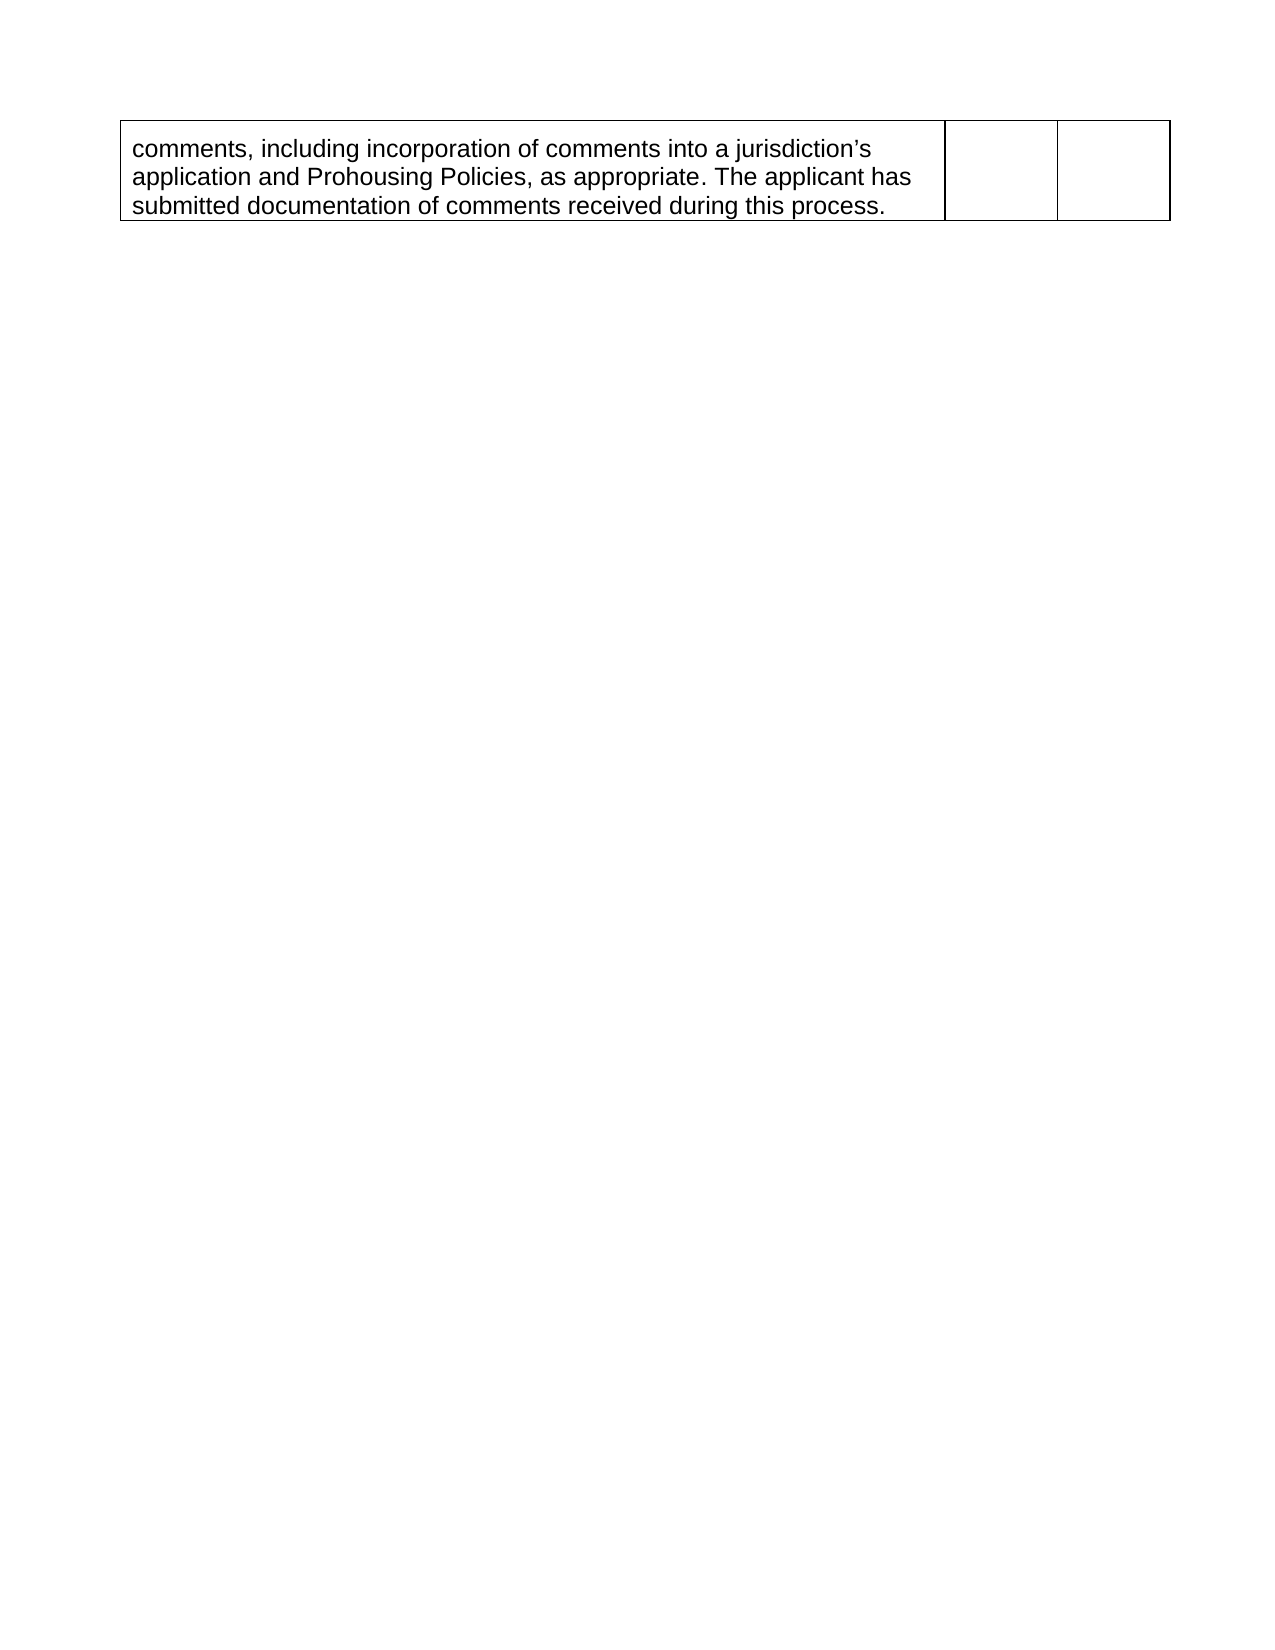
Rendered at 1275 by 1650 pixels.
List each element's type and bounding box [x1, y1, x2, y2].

table_cell [121, 121, 944, 220]
